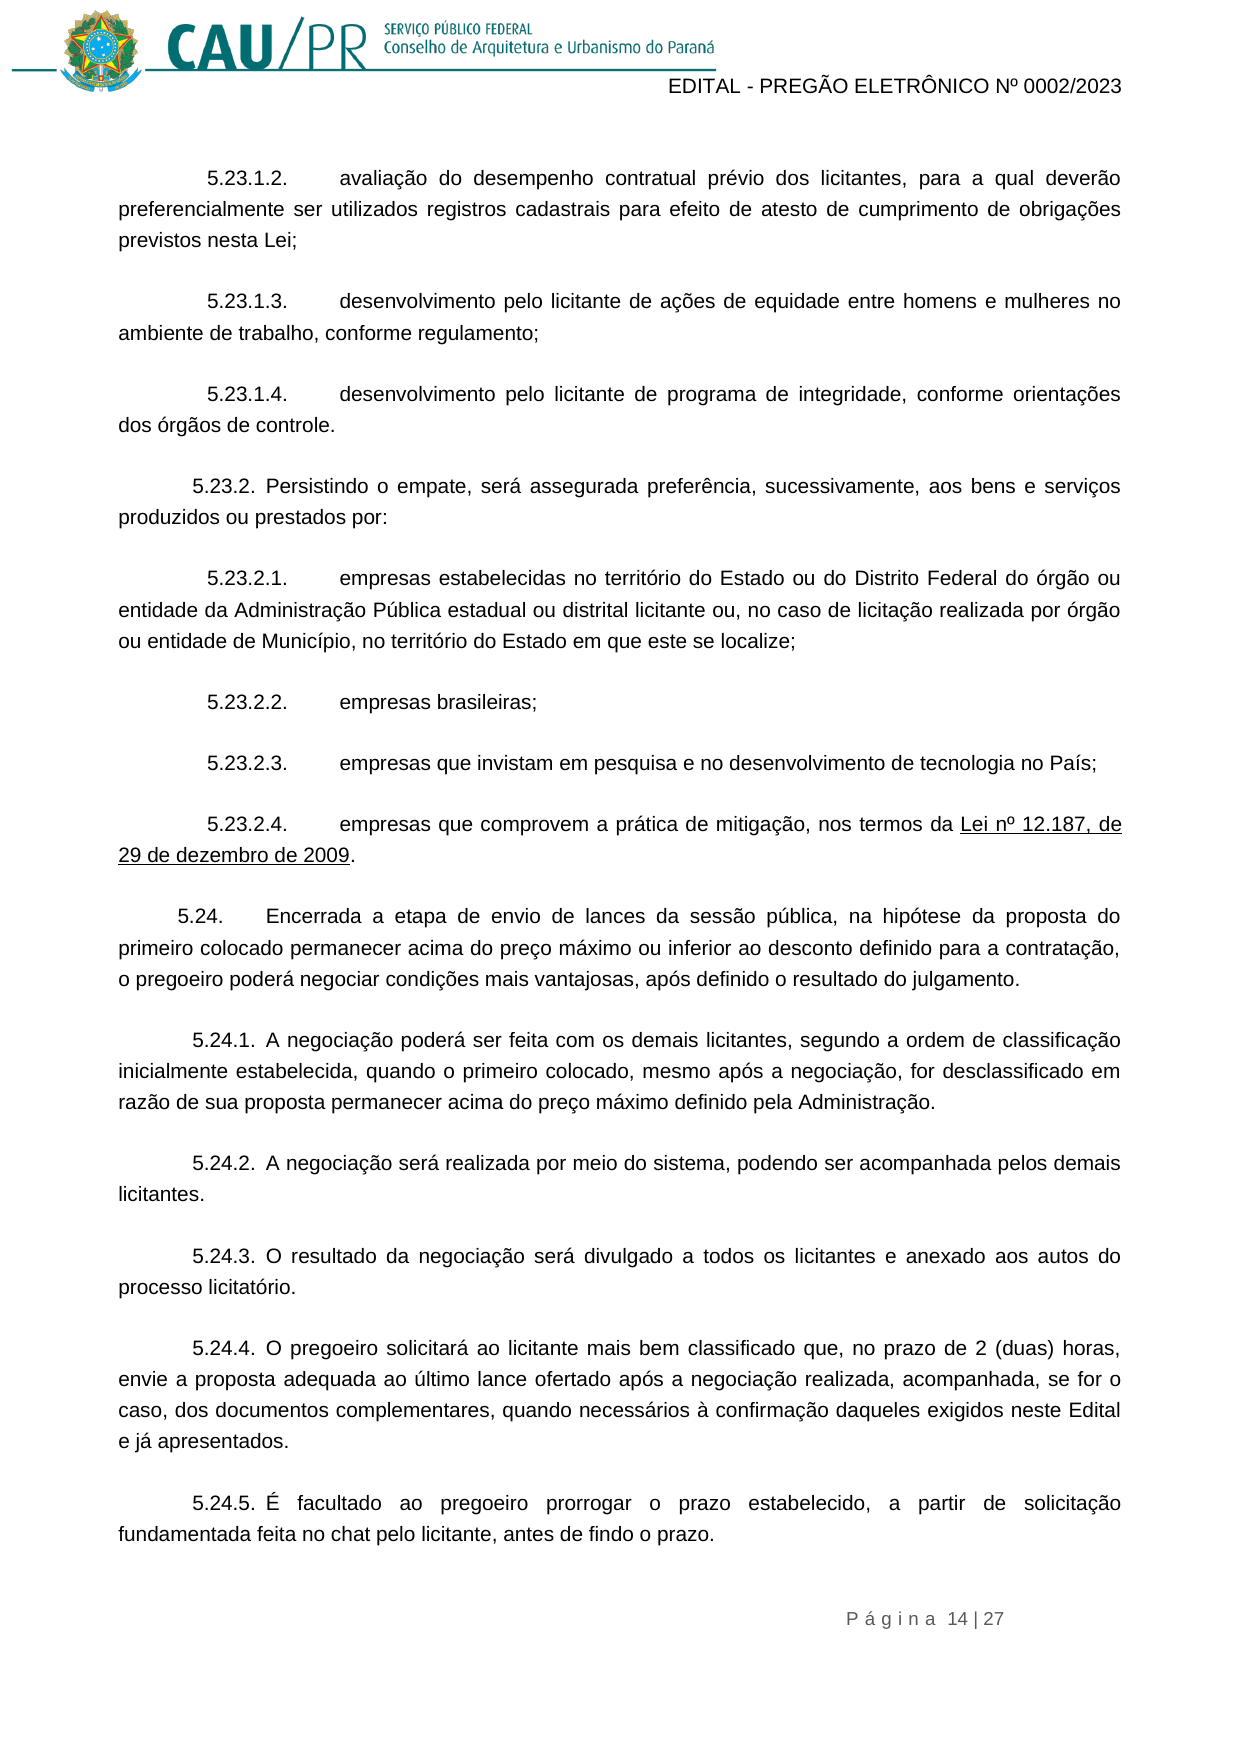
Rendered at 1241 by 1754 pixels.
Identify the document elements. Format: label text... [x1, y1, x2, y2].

text Encerrada a etapa de envio de lances da sessão pública, na hipótese da proposta do primeiro colocado permanecer acima do preço máximo ou inferior ao desconto definido para a contratação, o pregoeiro poderá negociar condições mais vantajosas, após definido o resultado do julgamento. [118, 904, 1122, 991]
text empresas brasileiras; [118, 690, 1122, 714]
picture [11, 10, 717, 92]
text desenvolvimento pelo licitante de ações de equidade entre homens e mulheres no ambiente de trabalho, conforme regulamento; [118, 289, 1122, 344]
text A negociação poderá ser feita com os demais licitantes, segundo a ordem de classificação inicialmente estabelecida, quando o primeiro colocado, mesmo após a negociação, for desclassificado em razão de sua proposta permanecer acima do preço máximo definido pela Administração. [118, 1028, 1122, 1114]
text empresas que invistam em pesquisa e no desenvolvimento de tecnologia no País; [118, 751, 1122, 775]
text O pregoeiro solicitará ao licitante mais bem classificado que, no prazo de 2 (duas) horas, envie a proposta adequada ao último lance ofertado após a negociação realizada, acompanhada, se for o caso, dos documentos complementares, quando necessários à confirmação daqueles exigidos neste Edital e já apresentados. [118, 1336, 1122, 1453]
text desenvolvimento pelo licitante de programa de integridade, conforme orientações dos órgãos de controle. [118, 382, 1122, 437]
text empresas que comprovem a prática de mitigação, nos termos da Lei nº 12.187, de 29 de dezembro de 2009. [118, 812, 1122, 867]
text empresas estabelecidas no território do Estado ou do Distrito Federal do órgão ou entidade da Administração Pública estadual ou distrital licitante ou, no caso de licitação realizada por órgão ou entidade de Município, no território do Estado em que este se localize; [118, 566, 1122, 652]
text A negociação será realizada por meio do sistema, podendo ser acompanhada pelos demais licitantes. [118, 1151, 1122, 1206]
picture [685, 80, 693, 91]
text O resultado da negociação será divulgado a todos os licitantes e anexado aos autos do processo licitatório. [118, 1243, 1122, 1298]
text Persistindo o empate, será assegurada preferência, sucessivamente, aos bens e serviços produzidos ou prestados por: [118, 474, 1122, 529]
text É facultado ao pregoeiro prorrogar o prazo estabelecido, a partir de solicitação fundamentada feita no chat pelo licitante, antes de findo o prazo. [118, 1490, 1122, 1545]
text avaliação do desempenho contratual prévio dos licitantes, para a qual deverão preferencialmente ser utilizados registros cadastrais para efeito de atesto de cumprimento de obrigações previstos nesta Lei; [118, 166, 1122, 252]
